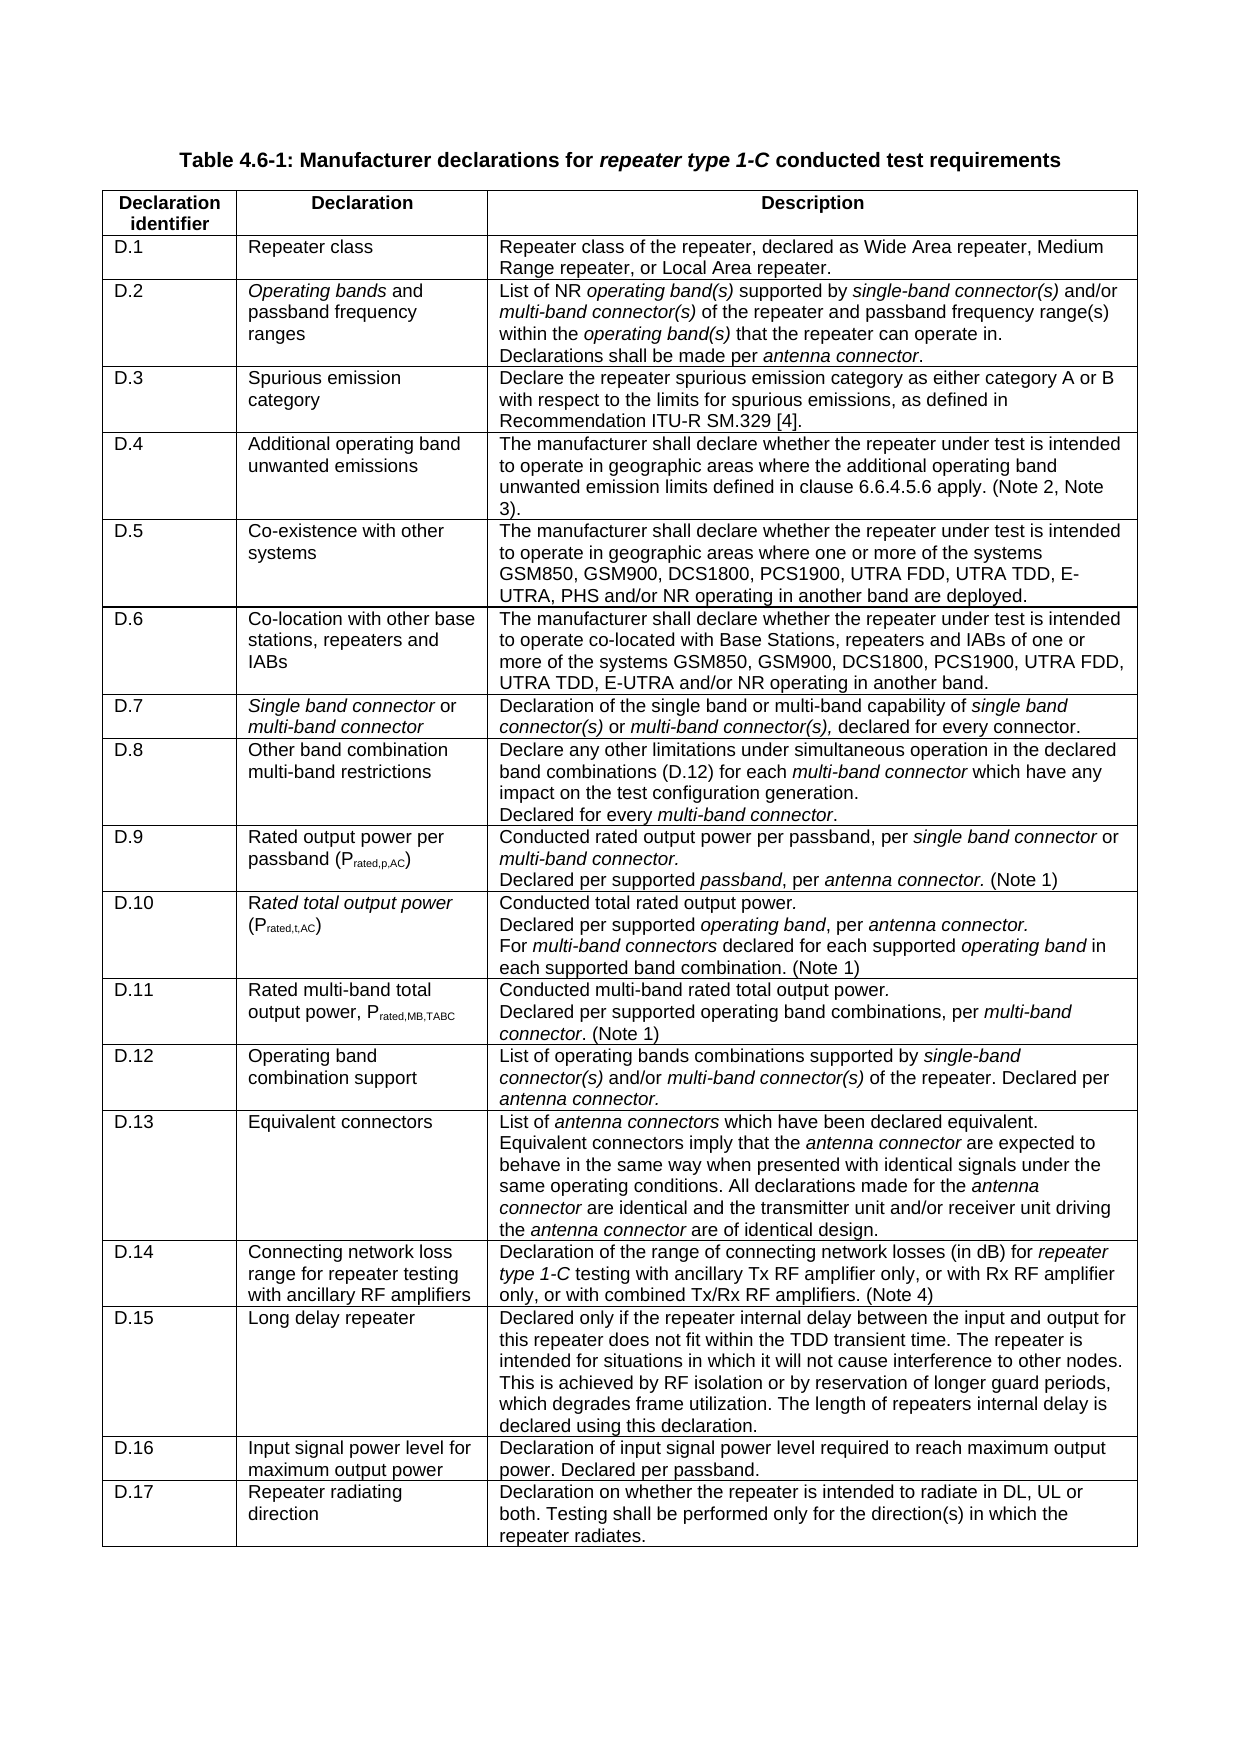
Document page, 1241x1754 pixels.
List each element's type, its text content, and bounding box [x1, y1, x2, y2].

table_cell The manufacturer shall declare whether the repeater under test is intended to operate co-located with Base Stations, repeaters and IABs of one or more of the systems GSM850, GSM900, DCS1800, PCS1900, UTRA FDD, UTRA TDD, E-UTRA and/or NR operating in another band. [488, 608, 1137, 694]
table_cell D.16 [103, 1437, 236, 1480]
table_cell Spurious emission category [237, 367, 487, 432]
table_cell D.12 [103, 1045, 236, 1109]
table_cell Equivalent connectors [237, 1111, 487, 1240]
table_cell Conducted rated output power per passband, per single band connector or multi-band connector. Declared per supported passband, per antenna connector. (Note 1) [488, 826, 1137, 891]
table_cell D.11 [103, 979, 236, 1044]
table_cell Co-existence with other systems [237, 520, 487, 606]
table_cell List of antenna connectors which have been declared equivalent. Equivalent connectors imply that the antenna connector are expected to behave in the same way when presented with identical signals under the same operating conditions. All declarations made for the antenna connector are identical and the transmitter unit and/or receiver unit driving the antenna connector are of identical design. [488, 1111, 1137, 1240]
table_cell Repeater class of the repeater, declared as Wide Area repeater, Medium Range repeater, or Local Area repeater. [488, 236, 1137, 279]
table_cell Connecting network loss range for repeater testing with ancillary RF amplifiers [237, 1241, 487, 1306]
table_cell Long delay repeater [237, 1307, 487, 1436]
text Table 4.6-1: Manufacturer declarations for repeater type 1-C conducted test requirements [118, 148, 1122, 172]
table_header Description [488, 191, 1137, 234]
table_cell Repeater radiating direction [237, 1481, 487, 1546]
table_cell Repeater class [237, 236, 487, 279]
table_header Declaration [237, 191, 487, 234]
table_cell The manufacturer shall declare whether the repeater under test is intended to operate in geographic areas where the additional operating band unwanted emission limits defined in clause 6.6.4.5.6 apply. (Note 2, Note 3). [488, 433, 1137, 519]
table_cell D.14 [103, 1241, 236, 1306]
table_cell Other band combination multi-band restrictions [237, 739, 487, 825]
table_cell D.1 [103, 236, 236, 279]
table_cell Declare any other limitations under simultaneous operation in the declared band combinations (D.12) for each multi-band connector which have any impact on the test configuration generation. Declared for every multi-band connector. [488, 739, 1137, 825]
table_cell D.4 [103, 433, 236, 519]
table_cell D.9 [103, 826, 236, 891]
table_cell Declaration of the range of connecting network losses (in dB) for repeater type 1-C testing with ancillary Tx RF amplifier only, or with Rx RF amplifier only, or with combined Tx/Rx RF amplifiers. (Note 4) [488, 1241, 1137, 1306]
table_header Declaration identifier [103, 191, 236, 234]
table_cell Rated multi-band total output power, Prated,MB,TABC [237, 979, 487, 1044]
table_cell List of operating bands combinations supported by single-band connector(s) and/or multi-band connector(s) of the repeater. Declared per antenna connector. [488, 1045, 1137, 1109]
table_cell D.15 [103, 1307, 236, 1436]
table_cell The manufacturer shall declare whether the repeater under test is intended to operate in geographic areas where one or more of the systems GSM850, GSM900, DCS1800, PCS1900, UTRA FDD, UTRA TDD, E-UTRA, PHS and/or NR operating in another band are deployed. [488, 520, 1137, 606]
table_cell Declare the repeater spurious emission category as either category A or B with respect to the limits for spurious emissions, as defined in Recommendation ITU-R SM.329 [4]. [488, 367, 1137, 432]
table_cell D.10 [103, 892, 236, 978]
table_cell D.13 [103, 1111, 236, 1240]
table_cell Co-location with other base stations, repeaters and IABs [237, 608, 487, 694]
table_cell Declaration of input signal power level required to reach maximum output power. Declared per passband. [488, 1437, 1137, 1480]
table_cell D.17 [103, 1481, 236, 1546]
table_cell Conducted multi-band rated total output power. Declared per supported operating band combinations, per multi-band connector. (Note 1) [488, 979, 1137, 1044]
table_cell List of NR operating band(s) supported by single-band connector(s) and/or multi-band connector(s) of the repeater and passband frequency range(s) within the operating band(s) that the repeater can operate in. Declarations shall be made per antenna connector. [488, 280, 1137, 366]
table_cell Rated total output power (Prated,t,AC) [237, 892, 487, 978]
table_cell Conducted total rated output power. Declared per supported operating band, per antenna connector. For multi-band connectors declared for each supported operating band in each supported band combination. (Note 1) [488, 892, 1137, 978]
table_cell Operating band combination support [237, 1045, 487, 1109]
table_cell Additional operating band unwanted emissions [237, 433, 487, 519]
table_cell Declaration on whether the repeater is intended to radiate in DL, UL or both. Testing shall be performed only for the direction(s) in which the repeater radiates. [488, 1481, 1137, 1546]
table_cell D.3 [103, 367, 236, 432]
table_cell D.2 [103, 280, 236, 366]
table_cell Operating bands and passband frequency ranges [237, 280, 487, 366]
table_cell D.7 [103, 695, 236, 738]
table_cell Rated output power per passband (Prated,p,AC) [237, 826, 487, 891]
table_cell D.5 [103, 520, 236, 606]
table_cell D.6 [103, 608, 236, 694]
table_cell D.8 [103, 739, 236, 825]
table_cell Declaration of the single band or multi-band capability of single band connector(s) or multi-band connector(s), declared for every connector. [488, 695, 1137, 738]
table_cell Input signal power level for maximum output power [237, 1437, 487, 1480]
table_cell Declared only if the repeater internal delay between the input and output for this repeater does not fit within the TDD transient time. The repeater is intended for situations in which it will not cause interference to other nodes. This is achieved by RF isolation or by reservation of longer guard periods, which degrades frame utilization. The length of repeaters internal delay is declared using this declaration. [488, 1307, 1137, 1436]
table_cell Single band connector or multi-band connector [237, 695, 487, 738]
